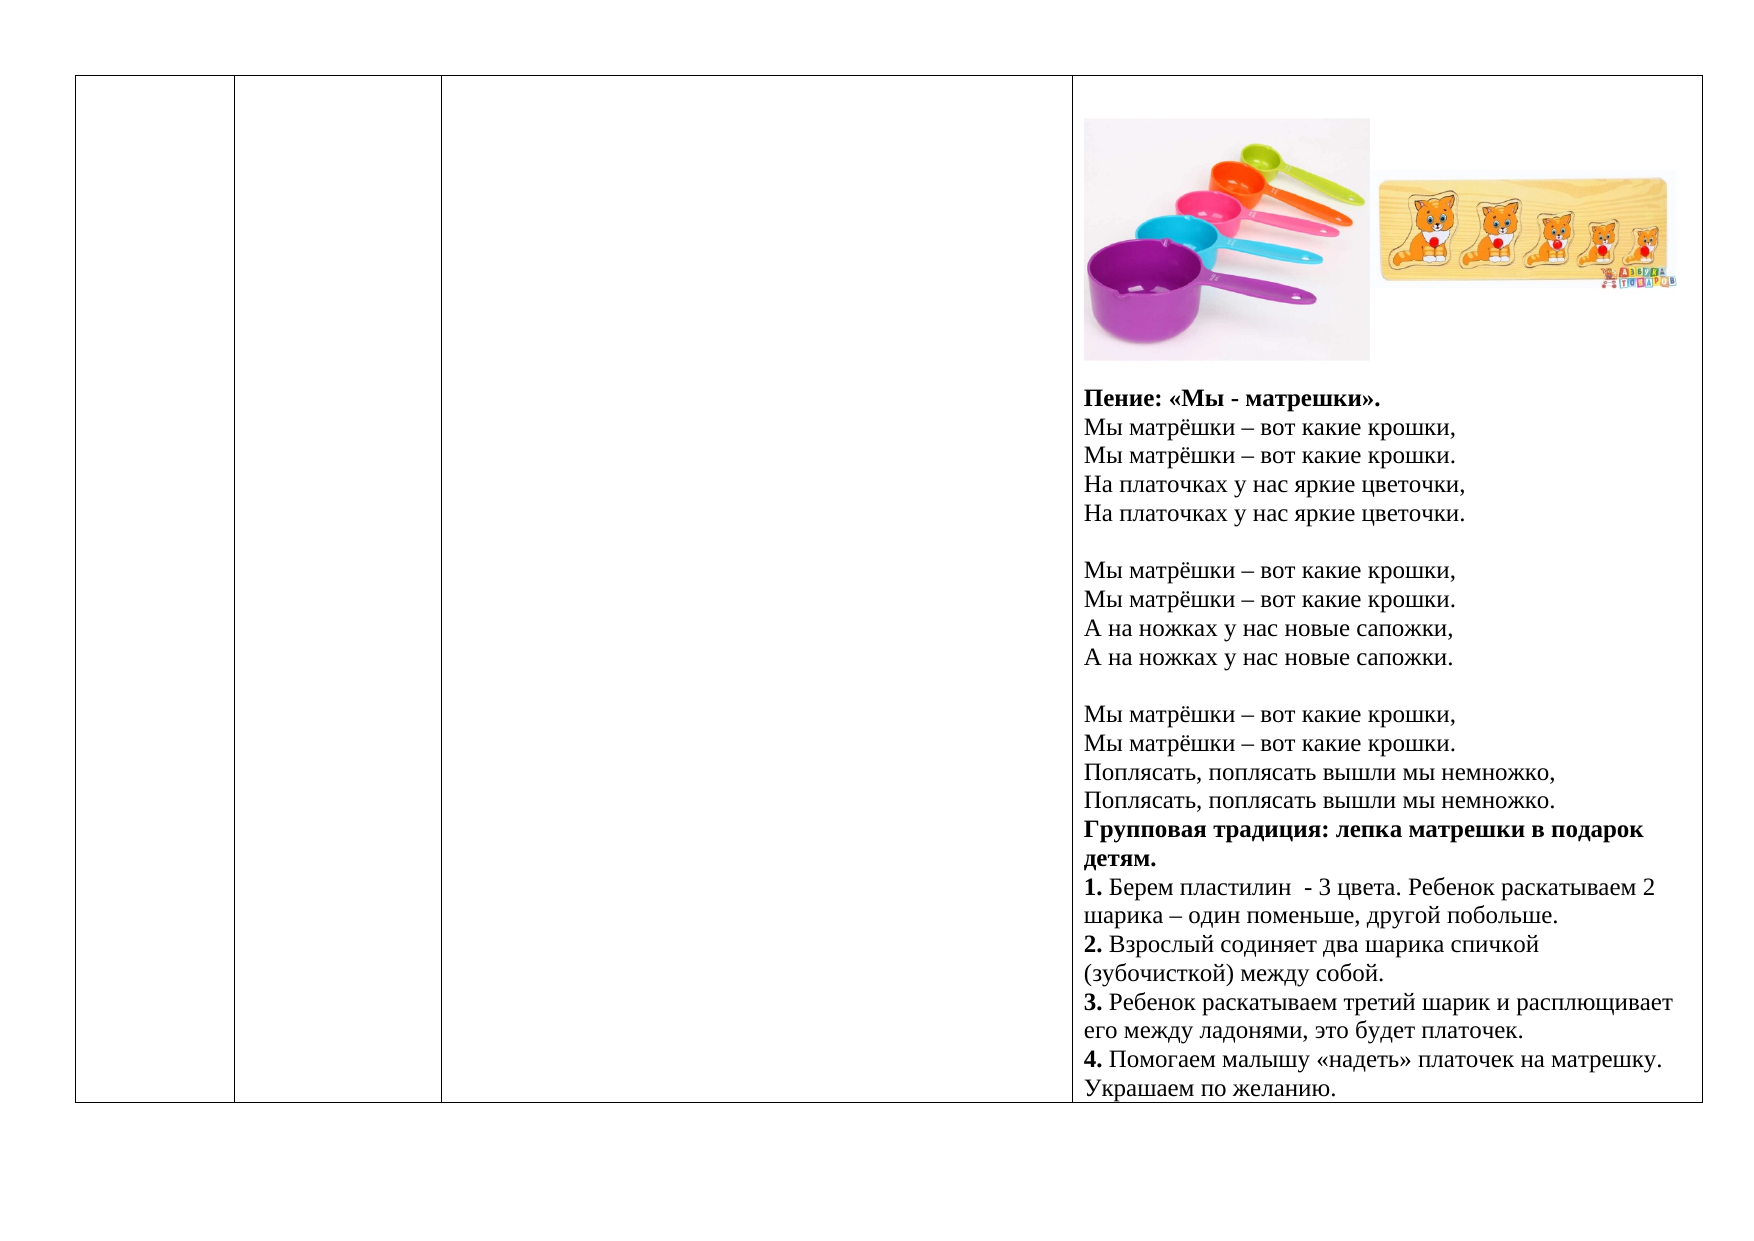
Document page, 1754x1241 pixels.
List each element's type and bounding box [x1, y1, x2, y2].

table_cell [76, 76, 234, 1102]
table_cell [235, 76, 441, 1102]
table_cell [1073, 76, 1702, 1102]
picture [1083, 76, 1677, 383]
table_cell [442, 76, 1072, 1102]
